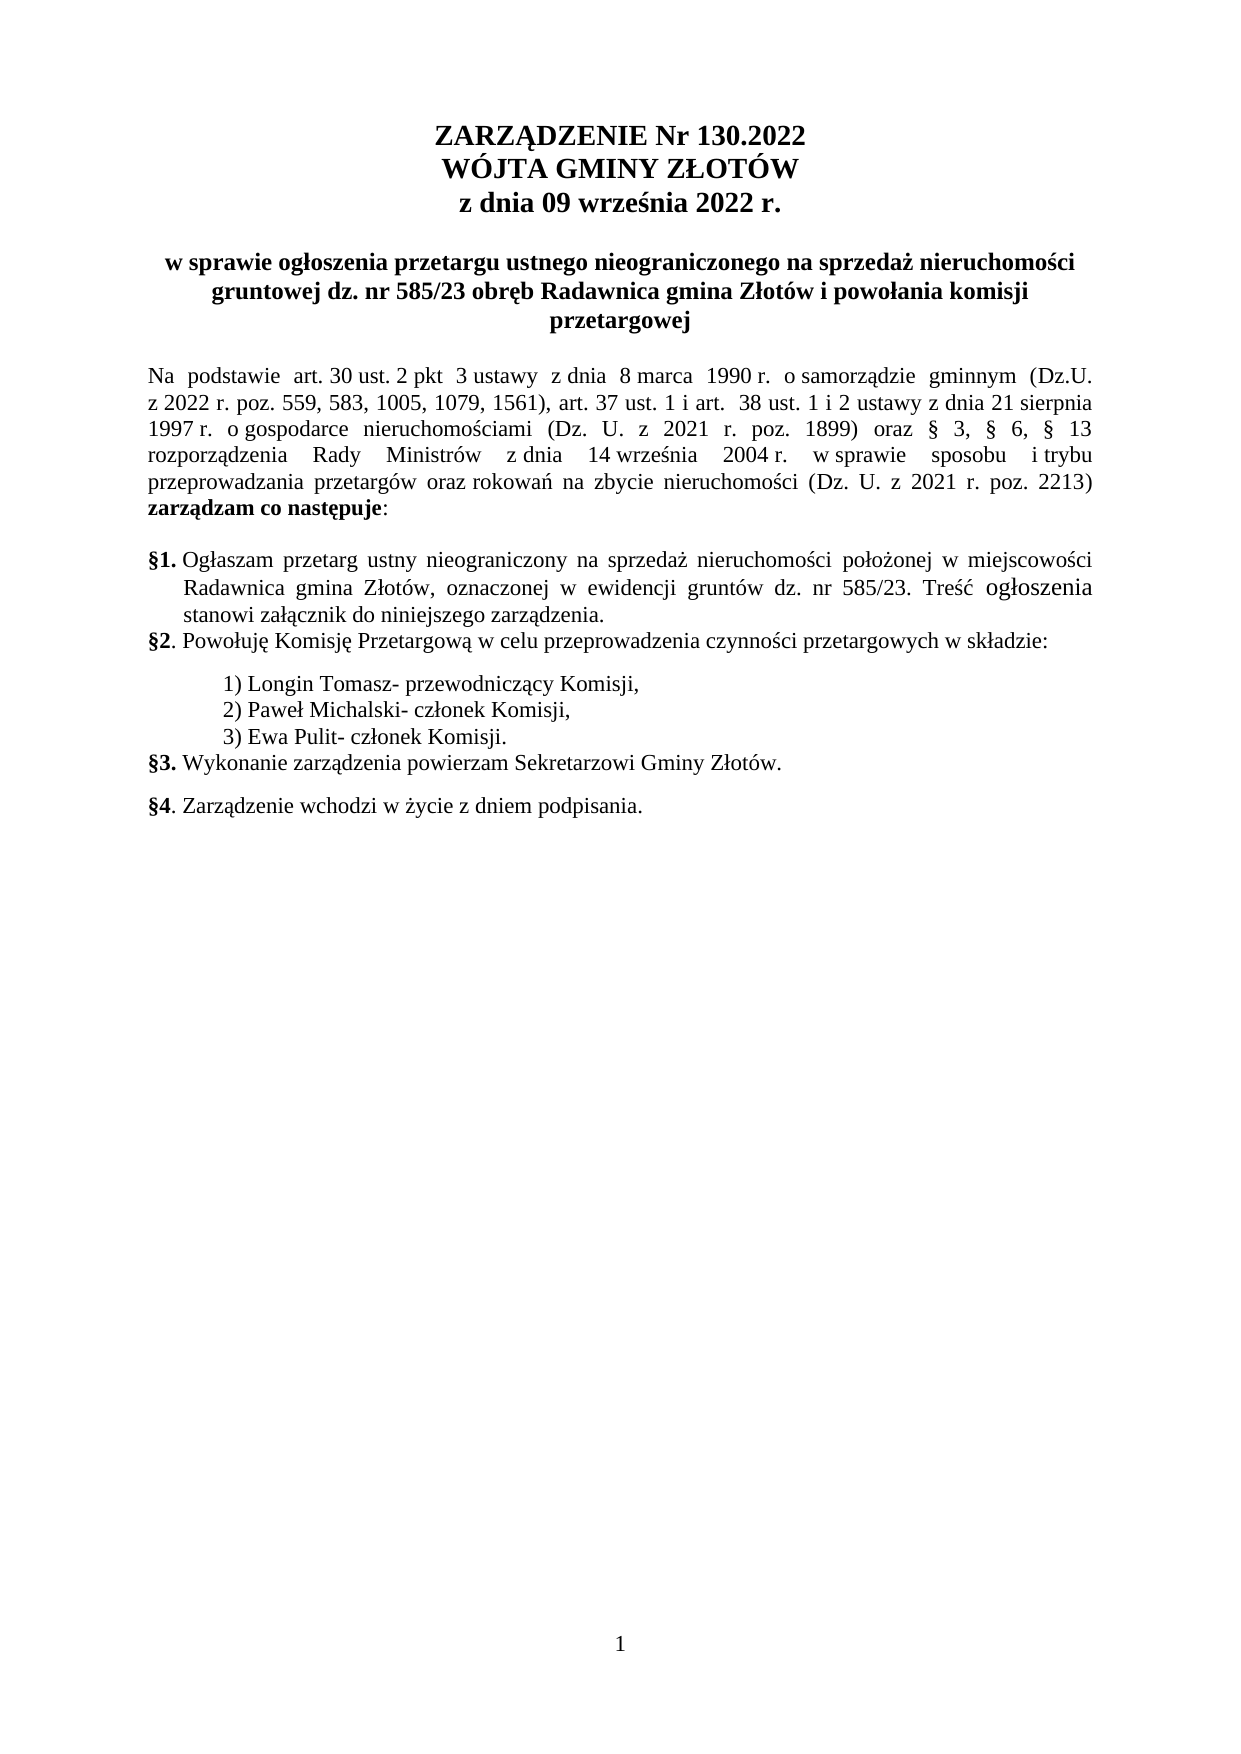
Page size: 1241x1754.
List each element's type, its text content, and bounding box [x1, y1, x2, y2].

text WÓJTA GMINY ZŁOTÓW [148, 152, 1092, 185]
text z dnia 09 września 2022 r. [148, 185, 1092, 219]
subtitle Longin Tomasz- przewodniczący Komisji, [223, 670, 1092, 696]
list Ogłaszam przetarg ustny nieograniczony na sprzedaż nieruchomości położonej w miejscowości Radawnica gmina Złotów, oznaczonej w ewidencji gruntów dz. nr 585/23. Treść ogłoszenia stanowi załącznik do niniejszego zarządzenia. [148, 546, 1092, 627]
subtitle Paweł Michalski- członek Komisji, [223, 696, 1092, 723]
text §3. Wykonanie zarządzenia powierzam Sekretarzowi Gminy Złotów. [148, 749, 1092, 776]
text §4. Zarządzenie wchodzi w życie z dniem podpisania. [148, 792, 1092, 818]
subtitle Ewa Pulit- członek Komisji. [223, 723, 1092, 749]
text w sprawie ogłoszenia przetargu ustnego nieograniczonego na sprzedaż nieruchomości gruntowej dz. nr 585/23 obręb Radawnica gmina Złotów i powołania komisji przetargowej [148, 247, 1092, 334]
text ZARZĄDZENIE Nr 130.2022 [148, 118, 1092, 152]
text §2. Powołuję Komisję Przetargową w celu przeprowadzenia czynności przetargowych w składzie: [148, 627, 1092, 653]
text Na podstawie art. 30 ust. 2 pkt 3 ustawy z dnia 8 marca 1990 r. o samorządzie gminnym (Dz.U. z 2022 r. poz. 559, 583, 1005, 1079, 1561), art. 37 ust. 1 i art. 38 ust. 1 i 2 ustawy z dnia 21 sierpnia 1997 r. o gospodarce nieruchomościami (Dz. U. z 2021 r. poz. 1899) oraz § 3, § 6, § 13 rozporządzenia Rady Ministrów z dnia 14 września 2004 r. w sprawie sposobu i trybu przeprowadzania przetargów oraz rokowań na zbycie nieruchomości (Dz. U. z 2021 r. poz. 2213) zarządzam co następuje: [148, 362, 1092, 521]
